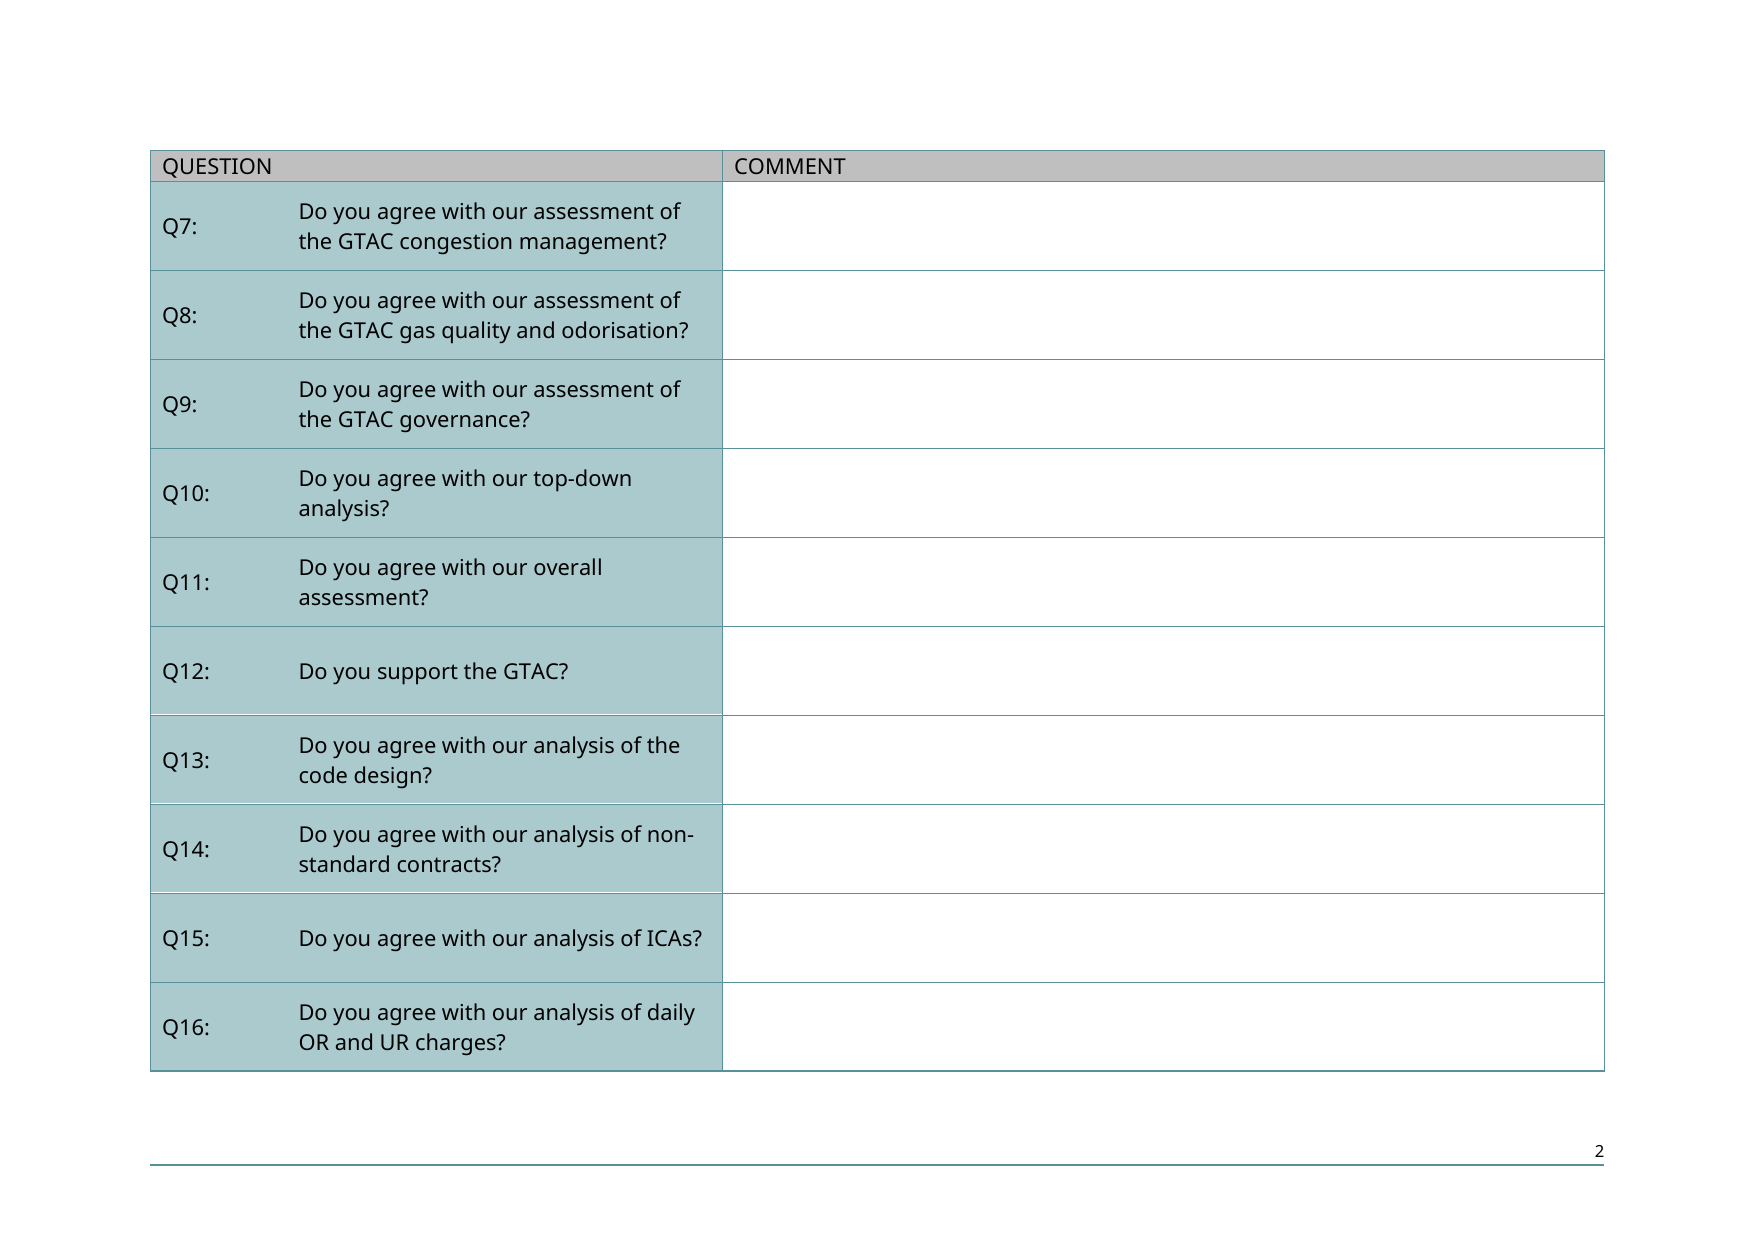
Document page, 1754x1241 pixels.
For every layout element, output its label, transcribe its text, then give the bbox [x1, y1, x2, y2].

table_header QUESTION [151, 151, 722, 181]
table_cell [723, 716, 1604, 803]
table_cell [723, 983, 1604, 1070]
table_cell [723, 805, 1604, 892]
table_header COMMENT [723, 151, 1604, 181]
table_cell [723, 271, 1604, 359]
table_cell Do you agree with our assessment of the GTAC congestion management? [287, 182, 722, 270]
table_cell [723, 894, 1604, 981]
table_cell Q16: [151, 983, 287, 1070]
table_cell [723, 449, 1604, 537]
table_cell Do you agree with our analysis of the code design? [287, 716, 722, 803]
table_cell Do you agree with our assessment of the GTAC governance? [287, 360, 722, 448]
table_cell [723, 627, 1604, 714]
table_cell Do you support the GTAC? [287, 627, 722, 714]
table_cell Q9: [151, 360, 287, 448]
table_cell Q7: [151, 182, 287, 270]
table_cell [723, 538, 1604, 626]
table_cell [723, 182, 1604, 270]
table_cell Q15: [151, 894, 287, 981]
table_cell Q8: [151, 271, 287, 359]
table_cell Q10: [151, 449, 287, 537]
table_cell Q13: [151, 716, 287, 803]
table_cell Q12: [151, 627, 287, 714]
table_cell Do you agree with our analysis of daily OR and UR charges? [287, 983, 722, 1070]
table_cell Do you agree with our overall assessment? [287, 538, 722, 626]
table_cell Do you agree with our assessment of the GTAC gas quality and odorisation? [287, 271, 722, 359]
table_cell Do you agree with our top-down analysis? [287, 449, 722, 537]
table_cell Do you agree with our analysis of ICAs? [287, 894, 722, 981]
table_cell Q14: [151, 805, 287, 892]
table_cell Do you agree with our analysis of non-standard contracts? [287, 805, 722, 892]
table_cell Q11: [151, 538, 287, 626]
table_cell [723, 360, 1604, 448]
